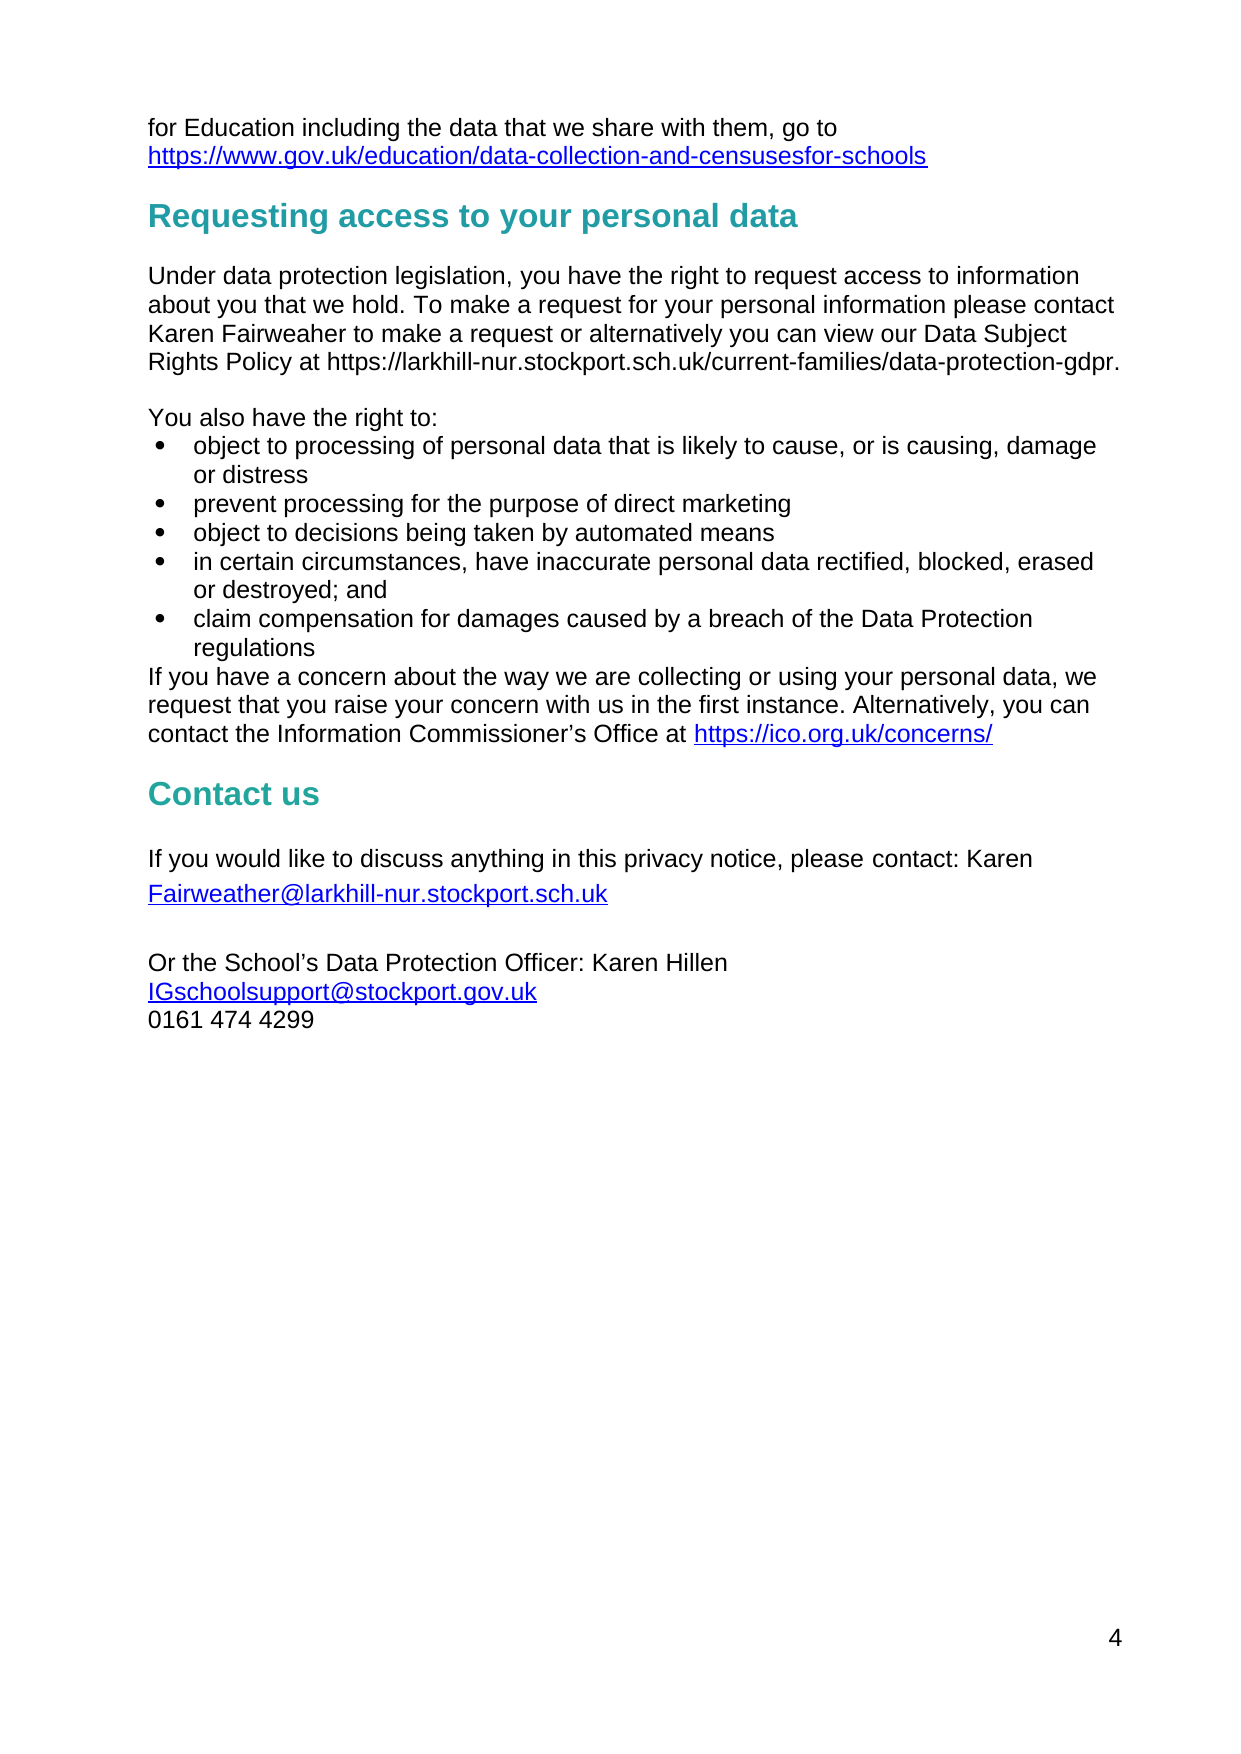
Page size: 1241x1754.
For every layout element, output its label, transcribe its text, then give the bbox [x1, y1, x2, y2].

list claim compensation for damages caused by a breach of the Data Protection regulations [156, 604, 1122, 662]
text IGschoolsupport@stockport.gov.uk [148, 977, 1122, 1005]
text If you would like to discuss anything in this privacy notice, please contact: Karen Fairweather@larkhill-nur.stockport.sch.uk [148, 844, 1122, 908]
list in certain circumstances, have inaccurate personal data rectified, blocked, erased or destroyed; and [156, 547, 1122, 604]
text If you have a concern about the way we are collecting or using your personal data, we request that you raise your concern with us in the first instance. Alternatively, you can contact the Information Commissioner’s Office at https://ico.org.uk/concerns/ [148, 662, 1122, 748]
list prevent processing for the purpose of direct marketing [156, 489, 1122, 518]
text Requesting access to your personal data [148, 196, 1122, 235]
text Under data protection legislation, you have the right to request access to information about you that we hold. To make a request for your personal information please contact Karen Fairweaher to make a request or alternatively you can view our Data Subject Rights Policy at https://larkhill-nur.stockport.sch.uk/current-families/data-protection-gdpr. [148, 261, 1122, 376]
text 0161 474 4299 [148, 1005, 1122, 1034]
list object to decisions being taken by automated means [156, 518, 1122, 547]
text Contact us [148, 774, 1122, 813]
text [148, 112, 1122, 170]
list object to processing of personal data that is likely to cause, or is causing, damage or distress [156, 431, 1122, 489]
text You also have the right to: [148, 402, 1122, 431]
text Or the School’s Data Protection Officer: Karen Hillen [148, 948, 1122, 977]
